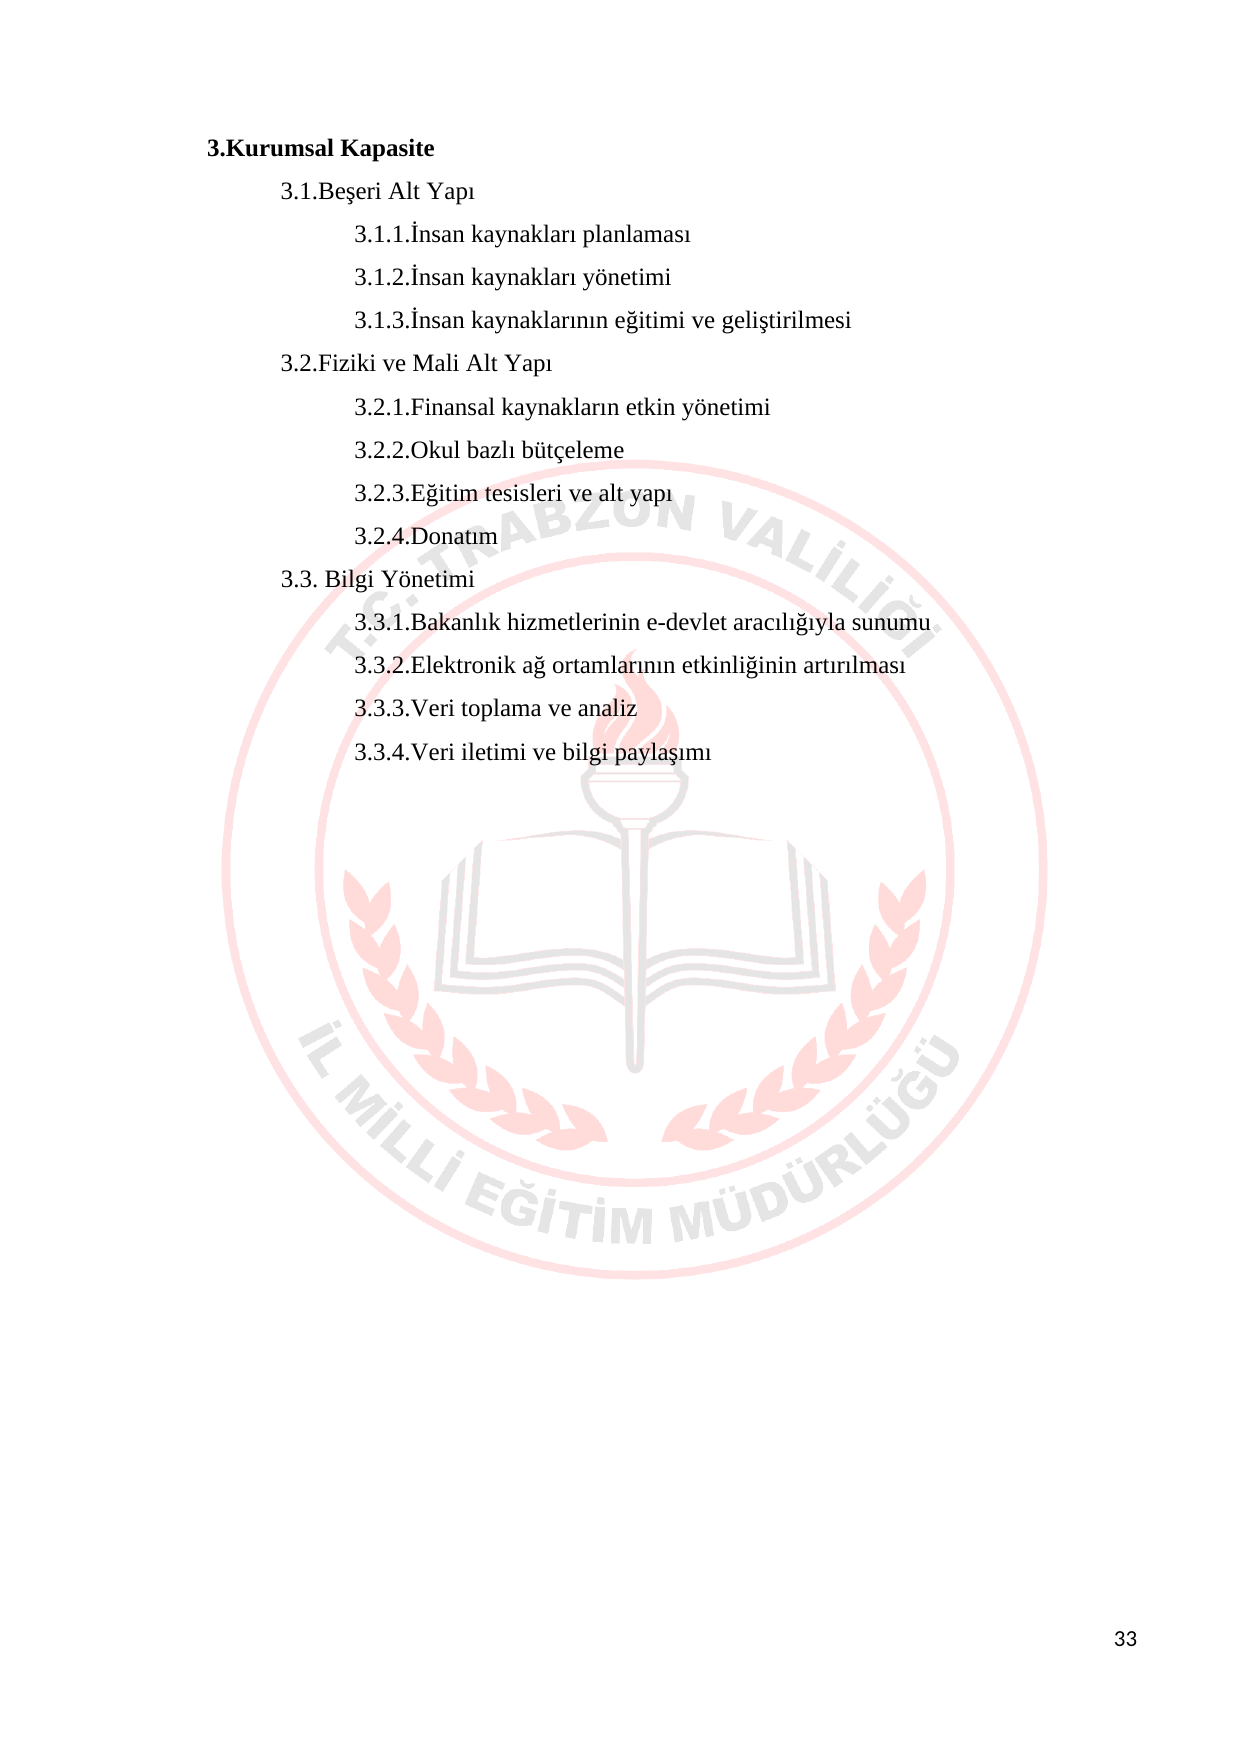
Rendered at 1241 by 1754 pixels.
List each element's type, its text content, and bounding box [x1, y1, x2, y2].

subtitle 3.1.1.İnsan kaynakları planlaması [207, 219, 1137, 248]
subtitle 3.1.Beşeri Alt Yapı [207, 176, 1137, 205]
subtitle 3.3. Bilgi Yönetimi [281, 564, 1137, 593]
subtitle 3.3.4.Veri iletimi ve bilgi paylaşımı [207, 737, 1137, 765]
subtitle 3.Kurumsal Kapasite [207, 133, 1137, 162]
subtitle 3.3.1.Bakanlık hizmetlerinin e-devlet aracılığıyla sunumu [207, 607, 1137, 636]
subtitle 3.3.2.Elektronik ağ ortamlarının etkinliğinin artırılması [207, 650, 1137, 679]
subtitle 3.2.Fiziki ve Mali Alt Yapı [207, 348, 1137, 377]
subtitle 3.2.1.Finansal kaynakların etkin yönetimi [207, 392, 1137, 420]
subtitle 3.3.3.Veri toplama ve analiz [207, 693, 1137, 722]
subtitle 3.2.2.Okul bazlı bütçeleme [207, 435, 1137, 463]
subtitle 3.2.4.Donatım [207, 521, 1137, 550]
subtitle 3.1.2.İnsan kaynakları yönetimi [207, 262, 1137, 291]
subtitle 3.1.3.İnsan kaynaklarının eğitimi ve geliştirilmesi [207, 305, 1137, 334]
subtitle 3.2.3.Eğitim tesisleri ve alt yapı [207, 478, 1137, 507]
